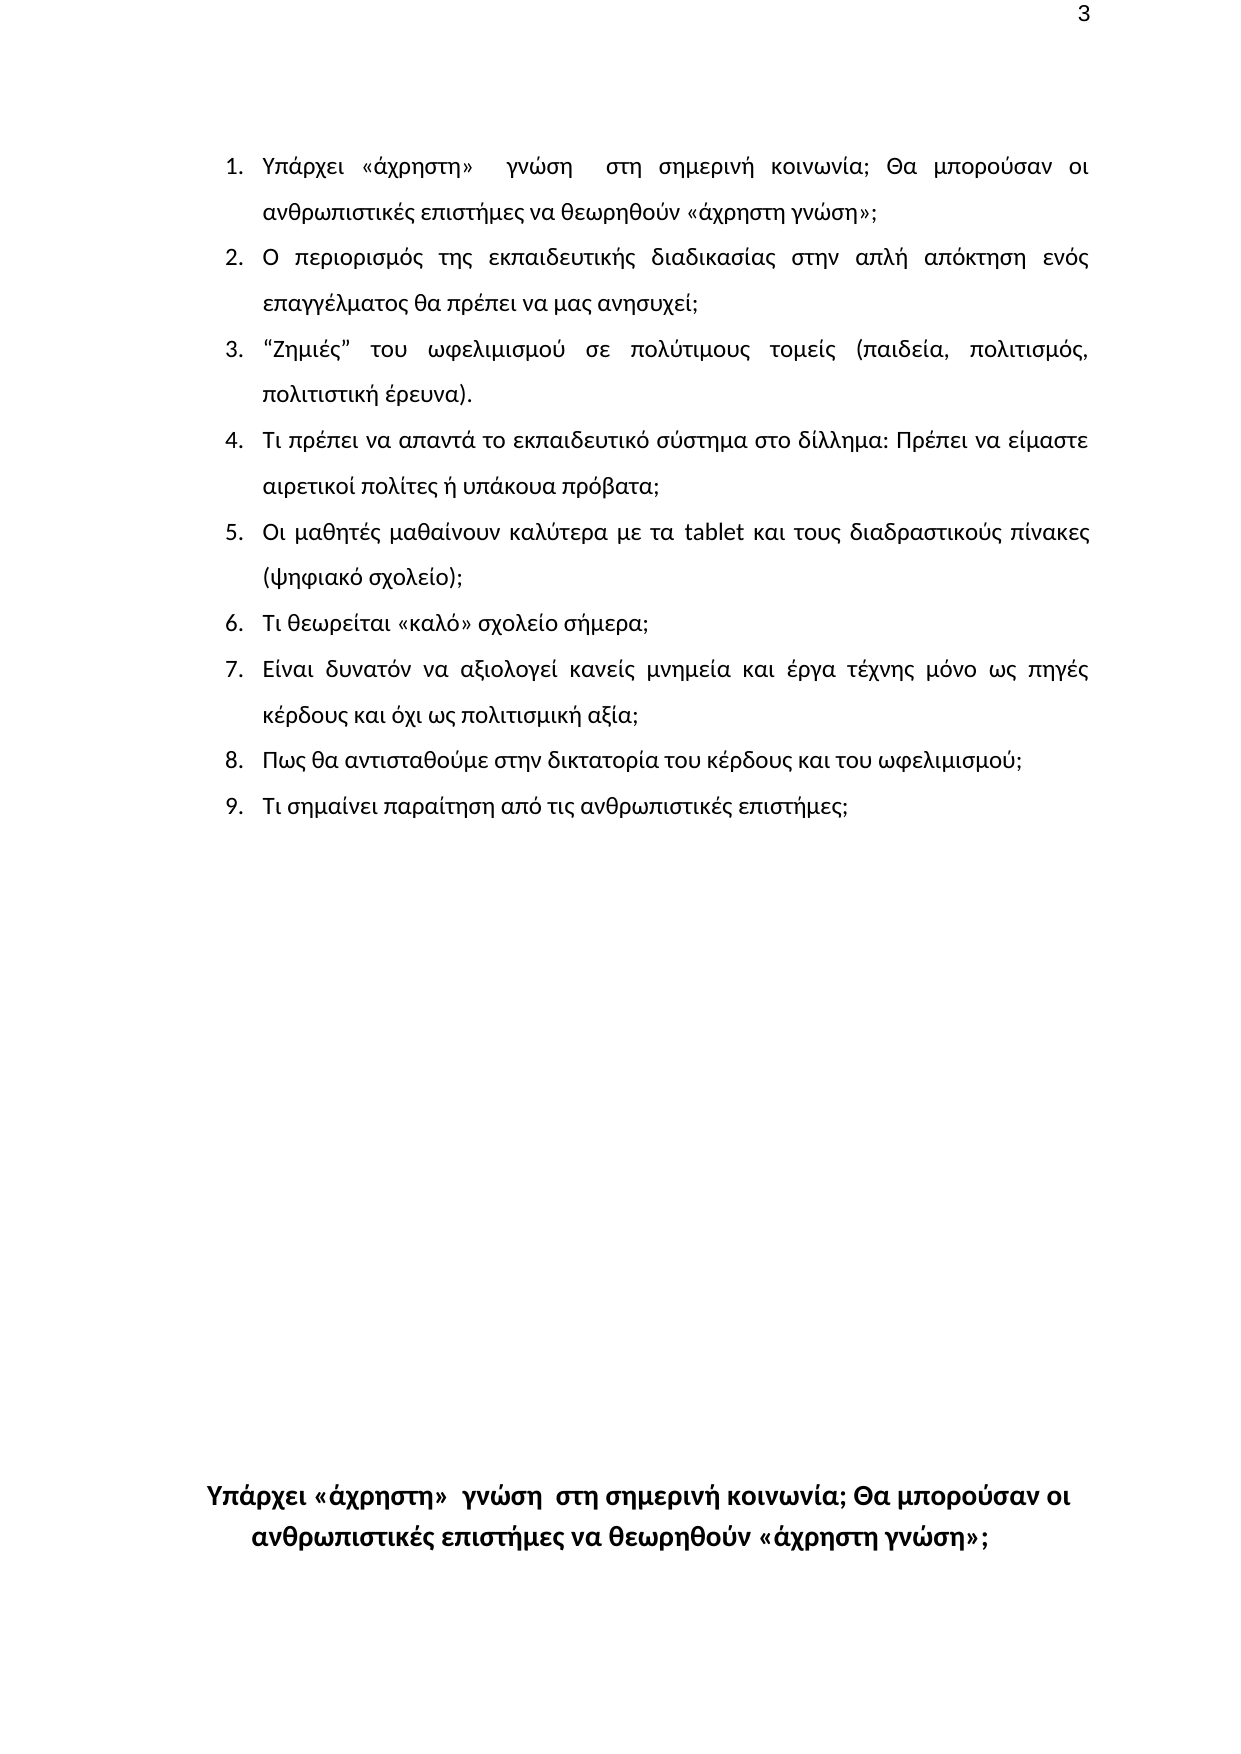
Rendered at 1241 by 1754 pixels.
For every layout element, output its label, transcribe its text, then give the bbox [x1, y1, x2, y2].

list Οι μαθητές μαθαίνουν καλύτερα με τα tablet και τους διαδραστικούς πίνακες (ψηφιακό σχολείο); [225, 516, 1090, 592]
list Τι πρέπει να απαντά το εκπαιδευτικό σύστημα στο δίλλημα: Πρέπει να είμαστε αιρετικοί πολίτες ή υπάκουα πρόβατα; [225, 424, 1090, 501]
list Τι θεωρείται «καλό» σχολείο σήμερα; [225, 607, 1090, 638]
list “Ζημιές” του ωφελιμισμού σε πολύτιμους τομείς (παιδεία, πολιτισμός, πολιτιστική έρευνα). [225, 333, 1090, 409]
list Ο περιορισμός της εκπαιδευτικής διαδικασίας στην απλή απόκτηση ενός επαγγέλματος θα πρέπει να μας ανησυχεί; [225, 241, 1090, 318]
list Τι σημαίνει παραίτηση από τις ανθρωπιστικές επιστήμες; [225, 790, 1090, 821]
list Πως θα αντισταθούμε στην δικτατορία του κέρδους και του ωφελιμισμού; [225, 744, 1090, 775]
list Υπάρχει «άχρηστη» γνώση στη σημερινή κοινωνία; Θα μπορούσαν οι ανθρωπιστικές επιστήμες να θεωρηθούν «άχρηστη γνώση»; [225, 150, 1090, 226]
text Υπάρχει «άχρηστη» γνώση στη σημερινή κοινωνία; Θα μπορούσαν οι ανθρωπιστικές επιστήμες να θεωρηθούν «άχρηστη γνώση»; [150, 1477, 1090, 1553]
list Είναι δυνατόν να αξιολογεί κανείς μνημεία και έργα τέχνης μόνο ως πηγές κέρδους και όχι ως πολιτισμική αξία; [225, 653, 1090, 729]
